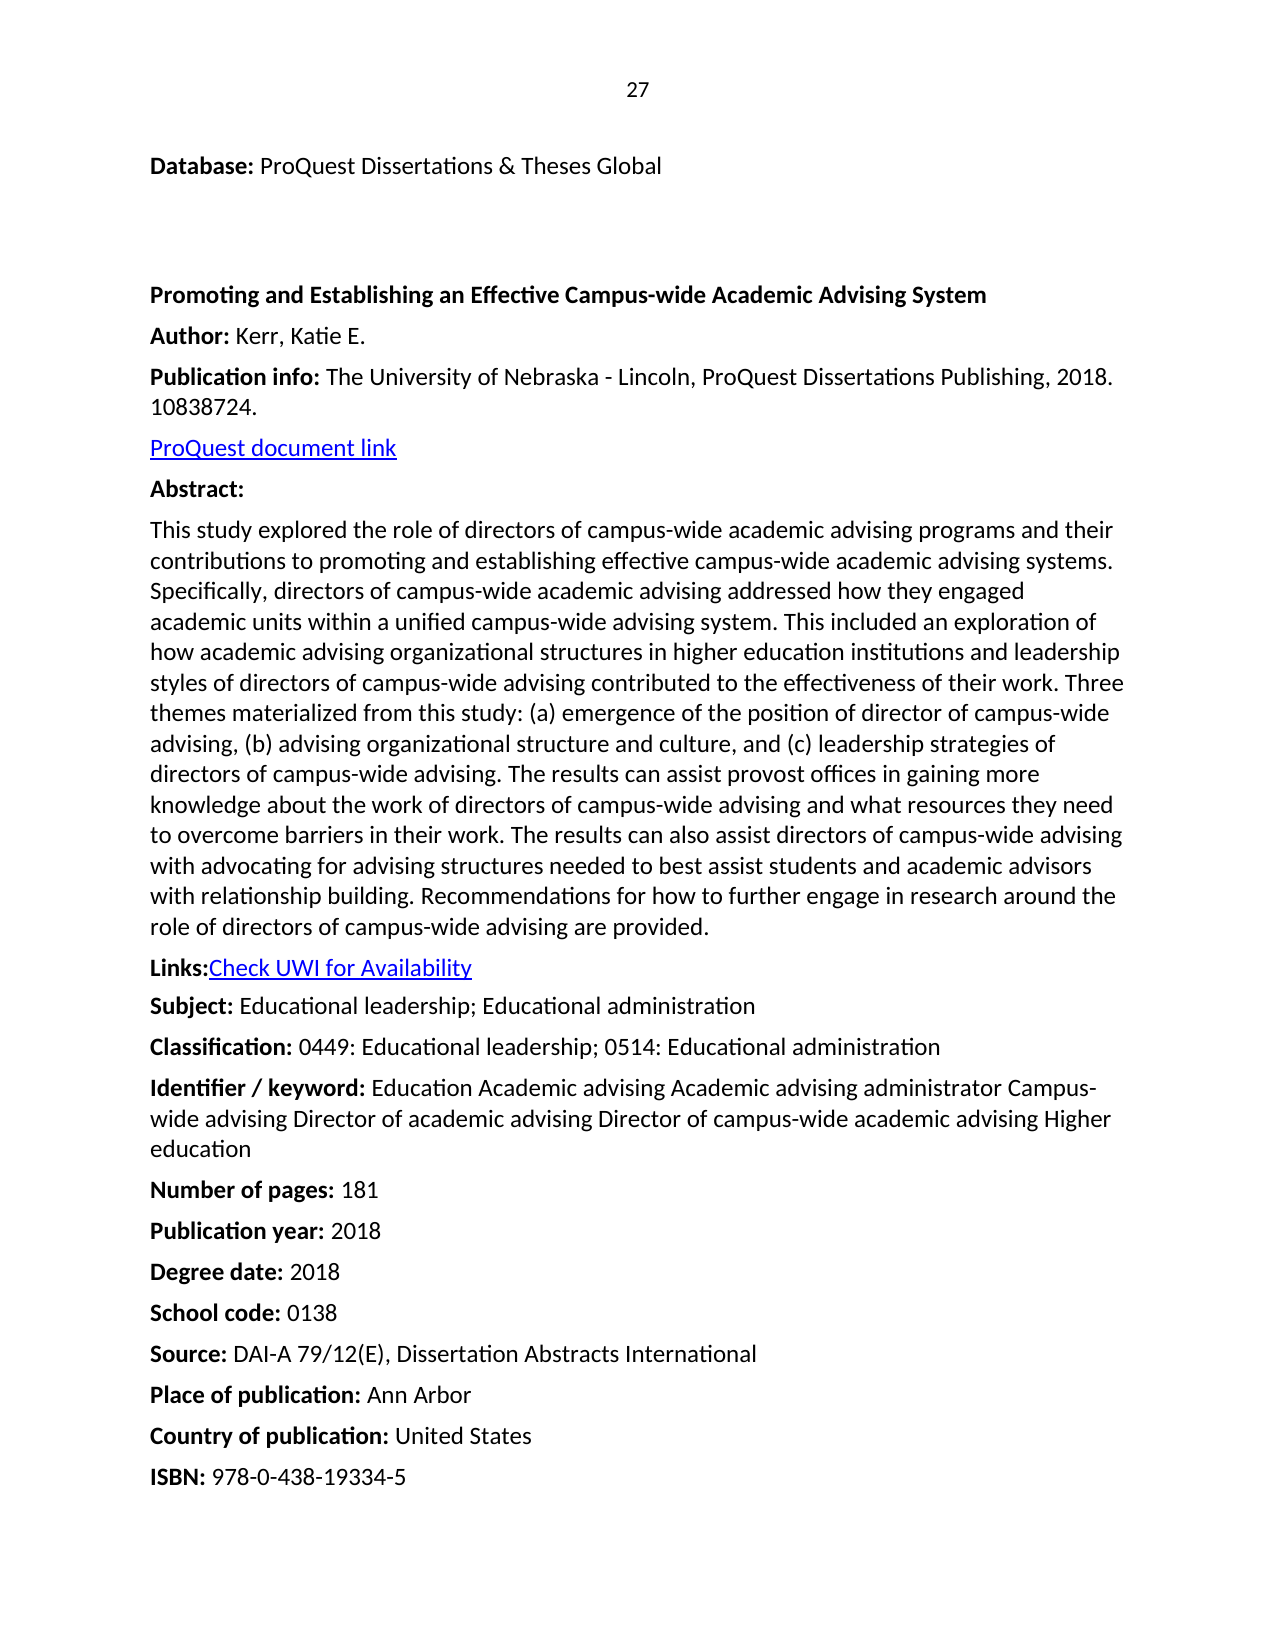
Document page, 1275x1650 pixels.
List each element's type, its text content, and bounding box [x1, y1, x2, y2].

text ISBN: 978-0-438-19334-5 [150, 1461, 1125, 1491]
text Publication info: The University of Nebraska - Lincoln, ProQuest Dissertations Publishing, 2018. 10838724. [150, 361, 1125, 422]
text Promoting and Establishing an Effective Campus-wide Academic Advising System [150, 279, 1125, 309]
text School code: 0138 [150, 1297, 1125, 1327]
text Identifier / keyword: Education Academic advising Academic advising administrator Campus-wide advising Director of academic advising Director of campus-wide academic advising Higher education [150, 1072, 1125, 1164]
text Country of publication: United States [150, 1420, 1125, 1450]
text Place of publication: Ann Arbor [150, 1379, 1125, 1409]
text Database: ProQuest Dissertations & Theses Global [150, 150, 1125, 181]
text Subject: Educational leadership; Educational administration [150, 990, 1125, 1021]
text Degree date: 2018 [150, 1256, 1125, 1287]
text This study explored the role of directors of campus-wide academic advising programs and their contributions to promoting and establishing effective campus-wide academic advising systems. Specifically, directors of campus-wide academic advising addressed how they engaged academic units within a unified campus-wide advising system. This included an exploration of how academic advising organizational structures in higher education institutions and leadership styles of directors of campus-wide advising contributed to the effectiveness of their work. Three themes materialized from this study: (a) emergence of the position of director of campus-wide advising, (b) advising organizational structure and culture, and (c) leadership strategies of directors of campus-wide advising. The results can assist provost offices in gaining more knowledge about the work of directors of campus-wide advising and what resources they need to overcome barriers in their work. The results can also assist directors of campus-wide advising with advocating for advising structures needed to best assist students and academic advisors with relationship building. Recommendations for how to further engage in research around the role of directors of campus-wide advising are provided. [150, 514, 1125, 942]
text ProQuest document link [150, 432, 1125, 463]
text Author: Kerr, Katie E. [150, 320, 1125, 351]
text Classification: 0449: Educational leadership; 0514: Educational administration [150, 1031, 1125, 1062]
text Publication year: 2018 [150, 1215, 1125, 1246]
text Links:Check UWI for Availability [150, 952, 1125, 982]
text Source: DAI-A 79/12(E), Dissertation Abstracts International [150, 1338, 1125, 1368]
text Number of pages: 181 [150, 1174, 1125, 1205]
text Abstract: [150, 473, 1125, 504]
